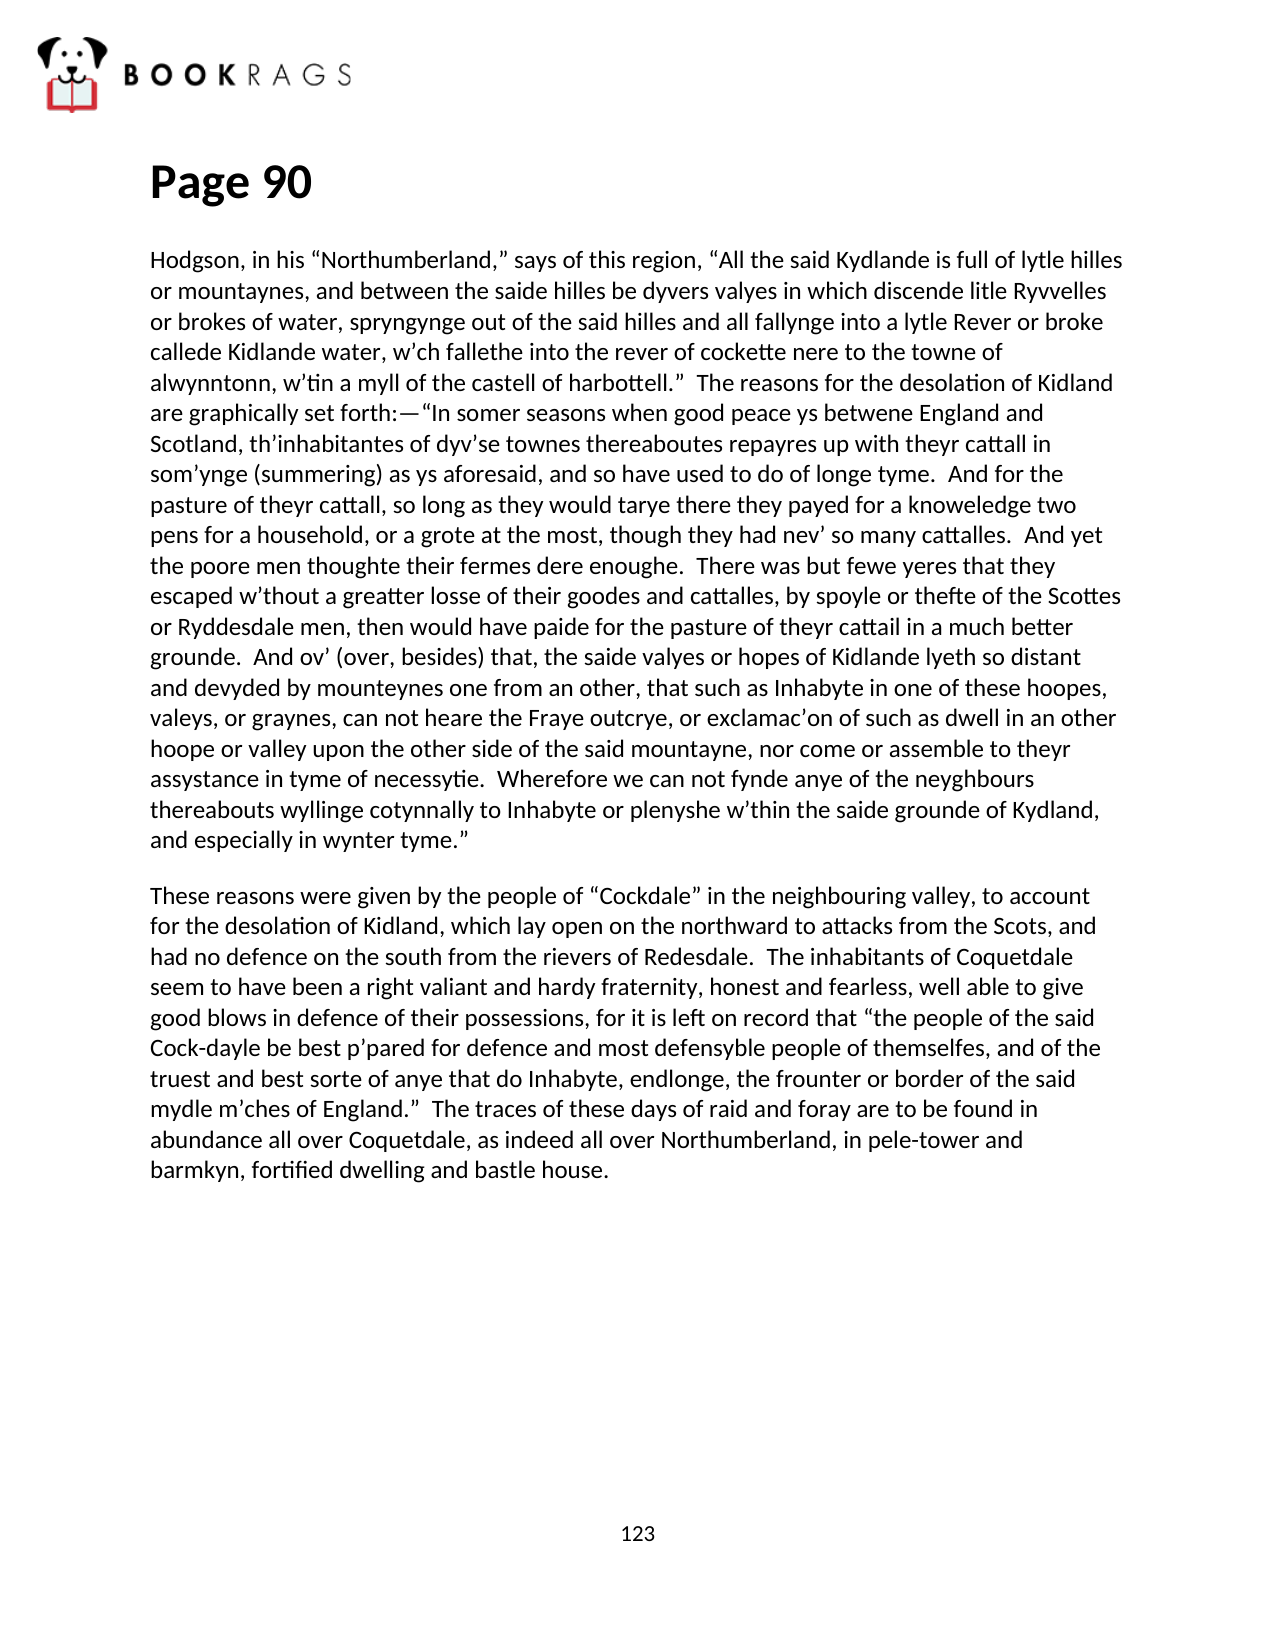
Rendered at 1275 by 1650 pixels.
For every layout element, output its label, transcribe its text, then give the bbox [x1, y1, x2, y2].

text Page 90 [150, 150, 1125, 211]
text These reasons were given by the people of “Cockdale” in the neighbouring valley, to account for the desolation of Kidland, which lay open on the northward to attacks from the Scots, and had no defence on the south from the rievers of Redesdale. The inhabitants of Coquetdale seem to have been a right valiant and hardy fraternity, honest and fearless, well able to give good blows in defence of their possessions, for it is left on record that “the people of the said Cock-dayle be best p’pared for defence and most defensyble people of themselfes, and of the truest and best sorte of anye that do Inhabyte, endlonge, the frounter or border of the said mydle m’ches of England.” The traces of these days of raid and foray are to be found in abundance all over Coquetdale, as indeed all over Northumberland, in pele-tower and barmkyn, fortified dwelling and bastle house. [150, 880, 1125, 1185]
picture [37, 37, 351, 113]
text Hodgson, in his “Northumberland,” says of this region, “All the said Kydlande is full of lytle hilles or mountaynes, and between the saide hilles be dyvers valyes in which discende litle Ryvvelles or brokes of water, spryngynge out of the said hilles and all fallynge into a lytle Rever or broke callede Kidlande water, w’ch fallethe into the rever of cockette nere to the towne of alwynntonn, w’tin a myll of the castell of harbottell.” The reasons for the desolation of Kidland are graphically set forth:—­“In somer seasons when good peace ys betwene England and Scotland, th’inhabitantes of dyv’se townes thereaboutes repayres up with theyr cattall in som’ynge (summering) as ys aforesaid, and so have used to do of longe tyme. And for the pasture of theyr cattall, so long as they would tarye there they payed for a knoweledge two pens for a household, or a grote at the most, though they had nev’ so many cattalles. And yet the poore men thoughte their fermes dere enoughe. There was but fewe yeres that they escaped w’thout a greatter losse of their goodes and cattalles, by spoyle or thefte of the Scottes or Ryddesdale men, then would have paide for the pasture of theyr cattail in a much better grounde. And ov’ (over, besides) that, the saide valyes or hopes of Kidlande lyeth so distant and devyded by mounteynes one from an other, that such as Inhabyte in one of these hoopes, valeys, or graynes, can not heare the Fraye outcrye, or exclamac’on of such as dwell in an other hoope or valley upon the other side of the said mountayne, nor come or assemble to theyr assystance in tyme of necessytie. Wherefore we can not fynde anye of the neyghbours thereabouts wyllinge cotynnally to Inhabyte or plenyshe w’thin the saide grounde of Kydland, and especially in wynter tyme.” [150, 244, 1125, 855]
